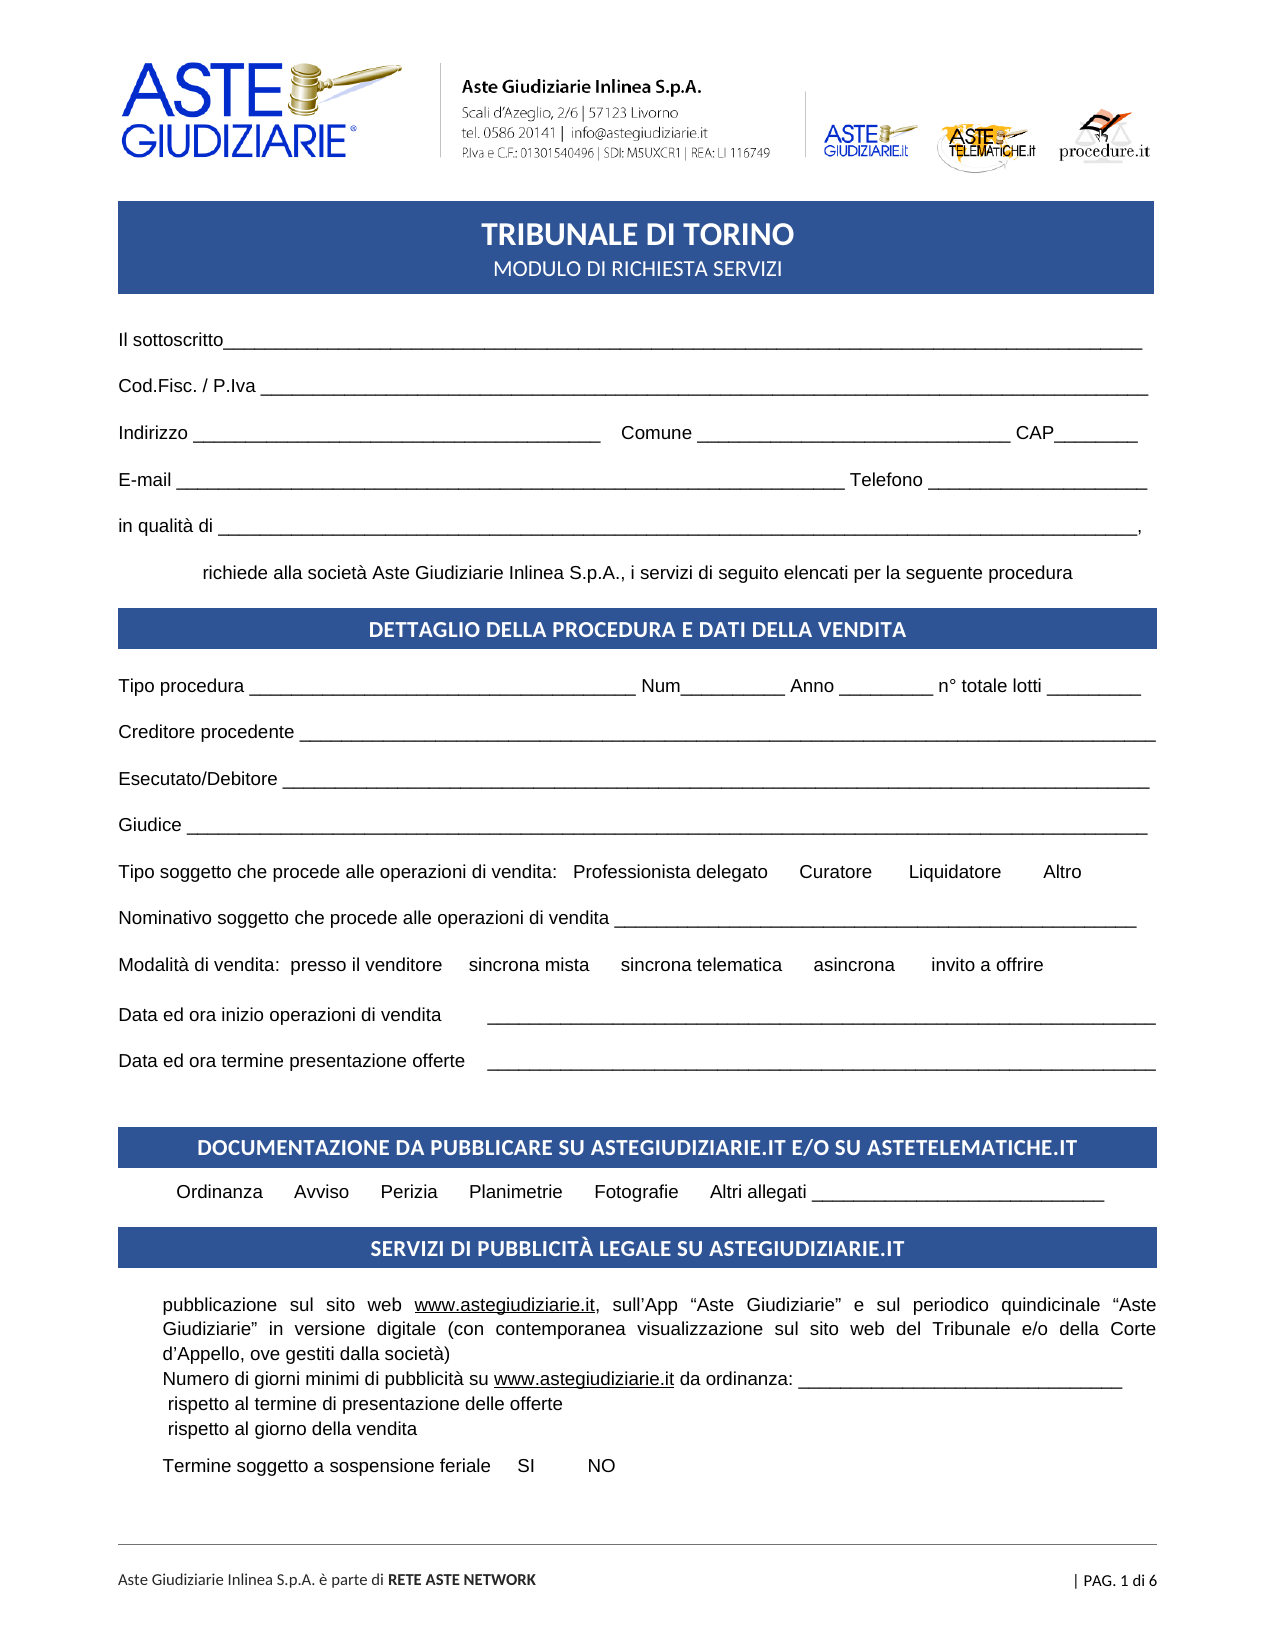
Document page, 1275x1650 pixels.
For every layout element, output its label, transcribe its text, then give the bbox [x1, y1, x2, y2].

text Cod.Fisc. / P.Iva _____________________________________________________________________________________ [118, 375, 1157, 397]
text in qualità di ________________________________________________________________________________________, [118, 515, 1157, 536]
picture [0, 39, 1275, 175]
text E-mail ________________________________________________________________ Telefono _____________________ [118, 468, 1157, 490]
table_header DETTAGLIO DELLA PROCEDURA E DATI DELLA VENDITA [118, 608, 1157, 649]
text Indirizzo _______________________________________ Comune ______________________________ CAP________ [118, 422, 1157, 443]
text Tipo procedura _____________________________________ Num__________ Anno _________ n° totale lotti _________ [118, 674, 1157, 696]
text Ordinanza Avviso Perizia Planimetrie Fotografie Altri allegati ____________________________ [118, 1180, 1157, 1202]
text Giudice ____________________________________________________________________________________________ [118, 814, 1157, 836]
text richiede alla società Aste Giudiziarie Inlinea S.p.A., i servizi di seguito elencati per la seguente procedura [118, 561, 1157, 583]
text pubblicazione sul sito web www.astegiudiziarie.it, sull’App “Aste Giudiziarie” e sul periodico quindicinale “Aste Giudiziarie” in versione digitale (con contemporanea visualizzazione sul sito web del Tribunale e/o della Corte d’Appello, ove gestiti dalla società) Numero di giorni minimi di pubblicità su www.astegiudiziarie.it da ordinanza: _______________________________ [118, 1293, 1157, 1389]
text rispetto al termine di presentazione delle offerte [162, 1392, 1157, 1414]
text Tipo soggetto che procede alle operazioni di vendita: Professionista delegato Curatore Liquidatore Altro [118, 861, 1157, 882]
text Il sottoscritto________________________________________________________________________________________ [118, 329, 1157, 350]
table_header TRIBUNALE DI TORINO MODULO DI RICHIESTA SERVIZI [118, 201, 1154, 294]
text Data ed ora termine presentazione offerte ________________________________________________________________ [118, 1050, 1157, 1072]
table_header DOCUMENTAZIONE DA PUBBLICARE SU ASTEGIUDIZIARIE.IT E/O SU ASTETELEMATICHE.IT [118, 1127, 1157, 1168]
text Termine soggetto a sospensione feriale SI NO [162, 1454, 1157, 1476]
text Data ed ora inizio operazioni di vendita ________________________________________________________________ [118, 1003, 1157, 1025]
text rispetto al giorno della vendita [162, 1417, 1157, 1439]
table_header SERVIZI DI PUBBLICITÀ LEGALE SU ASTEGIUDIZIARIE.IT [118, 1227, 1157, 1268]
text Nominativo soggetto che procede alle operazioni di vendita __________________________________________________ [118, 907, 1157, 929]
text Creditore procedente __________________________________________________________________________________ [118, 721, 1157, 742]
text Modalità di vendita: presso il venditore sincrona mista sincrona telematica asincrona invito a offrire [118, 954, 1157, 975]
text Esecutato/Debitore ___________________________________________________________________________________ [118, 767, 1157, 789]
